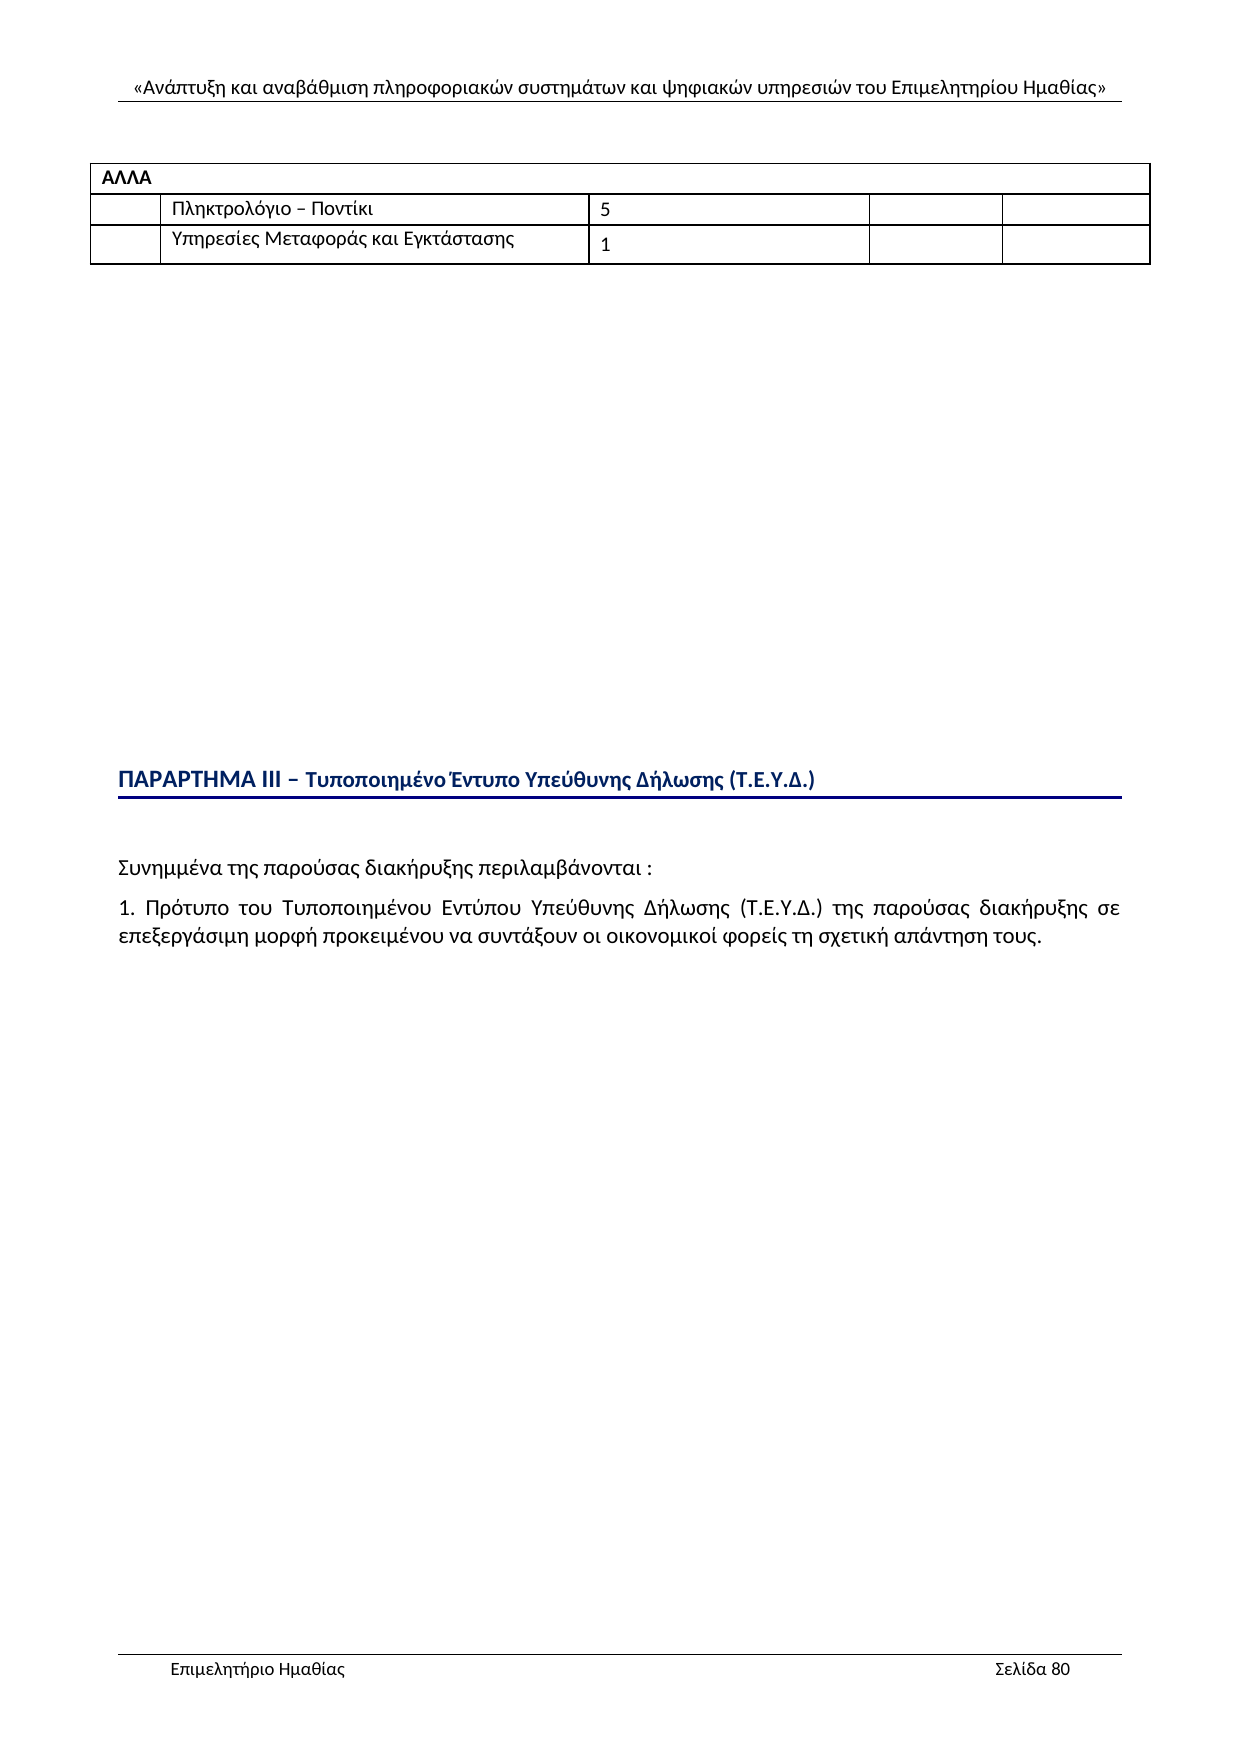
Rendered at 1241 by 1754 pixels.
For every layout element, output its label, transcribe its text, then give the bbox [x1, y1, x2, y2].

table_cell [91, 195, 160, 224]
subtitle ΠΑΡΑΡΤΗΜΑ ΙΙI – Τυποποιημένο Έντυπο Υπεύθυνης Δήλωσης (Τ.Ε.Υ.Δ.) [118, 764, 1122, 796]
table_cell Πληκτρολόγιο – Ποντίκι [161, 195, 588, 224]
table_cell ΆΛΛΑ [91, 164, 1149, 193]
table_cell [870, 195, 1002, 224]
table_cell [1003, 226, 1149, 263]
text 1. Πρότυπο του Τυποποιημένου Εντύπου Υπεύθυνης Δήλωσης (Τ.Ε.Υ.Δ.) της παρούσας διακήρυξης σε επεξεργάσιμη μορφή προκειμένου να συντάξουν οι οικονομικοί φορείς τη σχετική απάντηση τους. [118, 893, 1122, 949]
table_cell Υπηρεσίες Μεταφοράς και Εγκτάστασης [161, 226, 588, 263]
table_cell 5 [590, 195, 869, 224]
table_cell [870, 226, 1002, 263]
text Συνημμένα της παρούσας διακήρυξης περιλαμβάνονται : [118, 853, 1122, 881]
table_cell [91, 226, 160, 263]
table_cell 1 [590, 226, 869, 263]
table_cell [1003, 195, 1149, 224]
